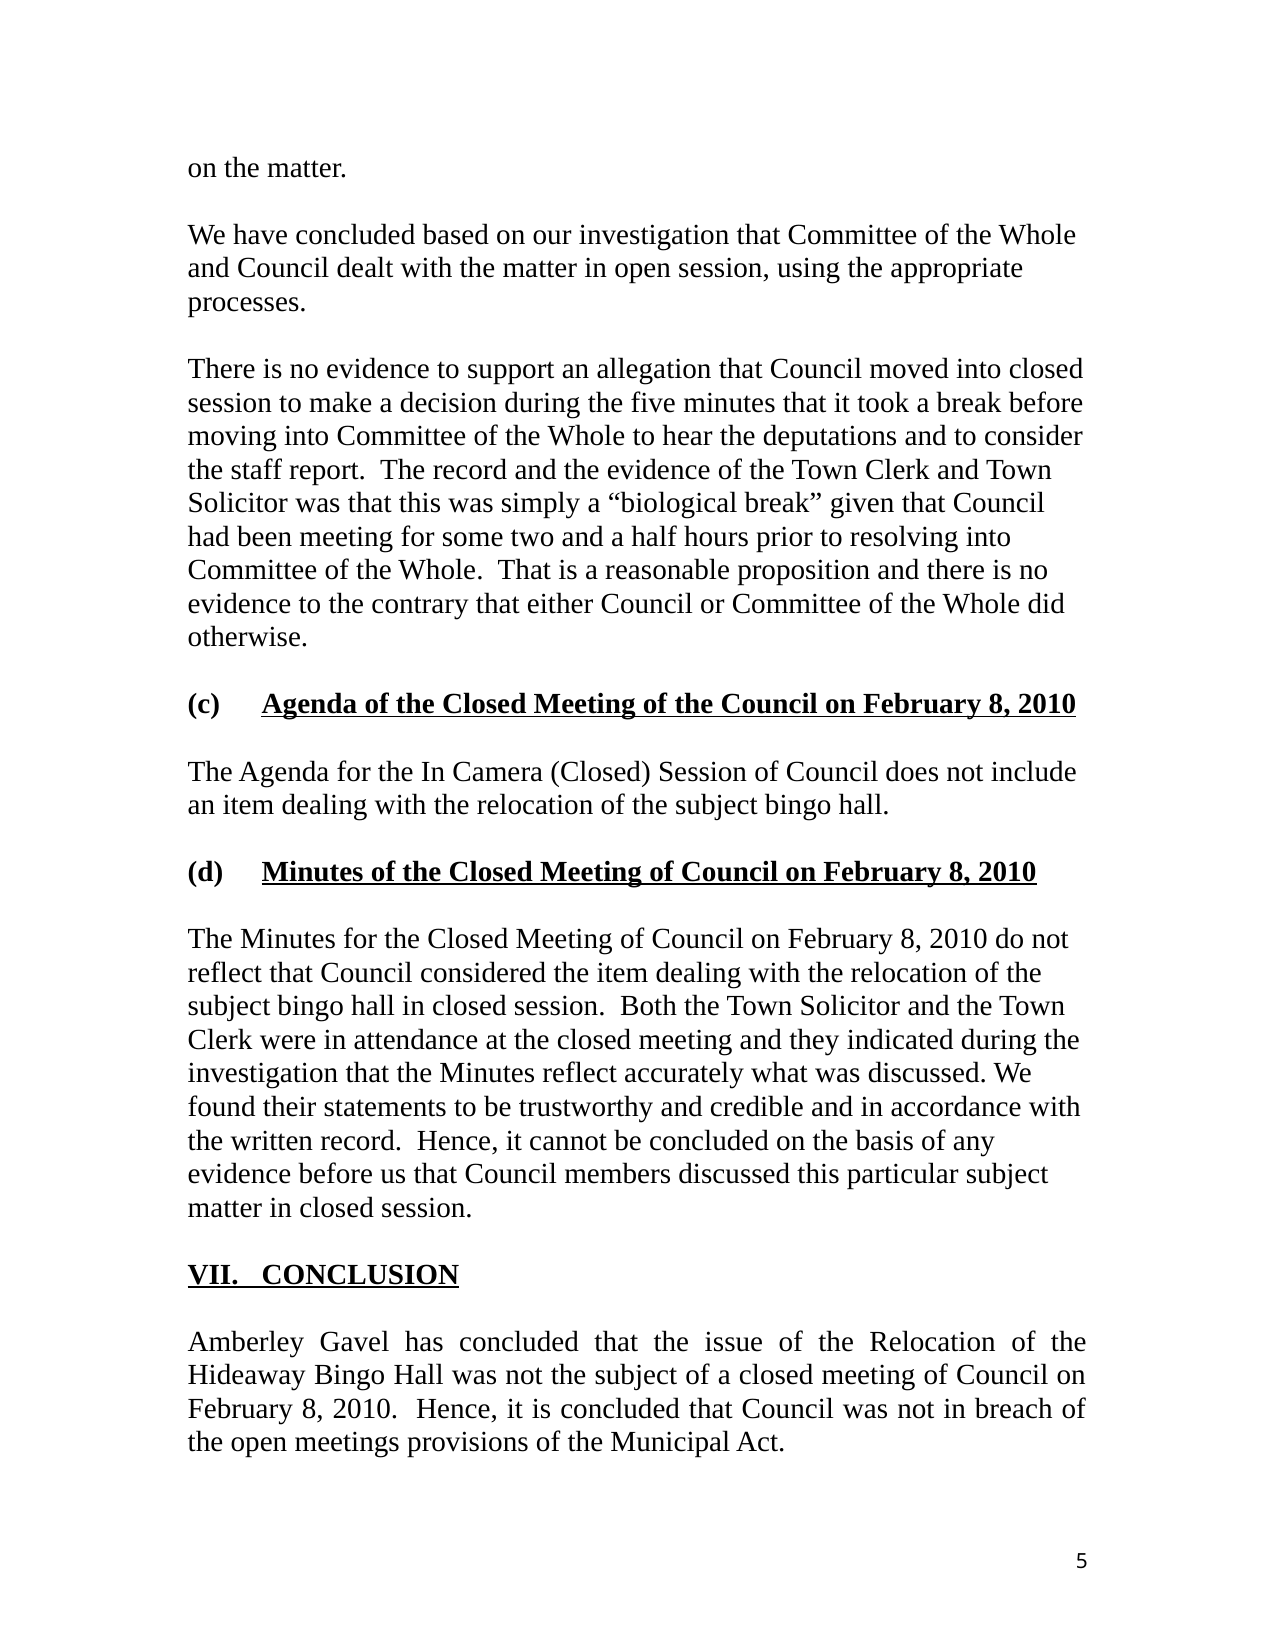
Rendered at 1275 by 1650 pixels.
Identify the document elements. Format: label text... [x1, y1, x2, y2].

text (d) Minutes of the Closed Meeting of Council on February 8, 2010 [187, 854, 1087, 888]
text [187, 150, 1087, 183]
text We have concluded based on our investigation that Committee of the Whole and Council dealt with the matter in open session, using the appropriate processes. [187, 217, 1087, 318]
list Agenda of the Closed Meeting of the Council on February 8, 2010 [187, 687, 1087, 720]
text The Minutes for the Closed Meeting of Council on February 8, 2010 do not reflect that Council considered the item dealing with the relocation of the subject bingo hall in closed session. Both the Town Solicitor and the Town Clerk were in attendance at the closed meeting and they indicated during the investigation that the Minutes reflect accurately what was discussed. We found their statements to be trustworthy and credible and in accordance with the written record. Hence, it cannot be concluded on the basis of any evidence before us that Council members discussed this particular subject matter in closed session. [187, 921, 1087, 1223]
text There is no evidence to support an allegation that Council moved into closed session to make a decision during the five minutes that it took a break before moving into Committee of the Whole to hear the deputations and to consider the staff report. The record and the evidence of the Town Clerk and Town Solicitor was that this was simply a “biological break” given that Council had been meeting for some two and a half hours prior to resolving into Committee of the Whole. That is a reasonable proposition and there is no evidence to the contrary that either Council or Committee of the Whole did otherwise. [187, 351, 1087, 653]
text Amberley Gavel has concluded that the issue of the Relocation of the Hideaway Bingo Hall was not the subject of a closed meeting of Council on February 8, 2010. Hence, it is concluded that Council was not in breach of the open meetings provisions of the Municipal Act. [187, 1324, 1087, 1458]
text The Agenda for the In Camera (Closed) Session of Council does not include an item dealing with the relocation of the subject bingo hall. [187, 754, 1087, 821]
text VII. CONCLUSION [187, 1257, 1087, 1290]
